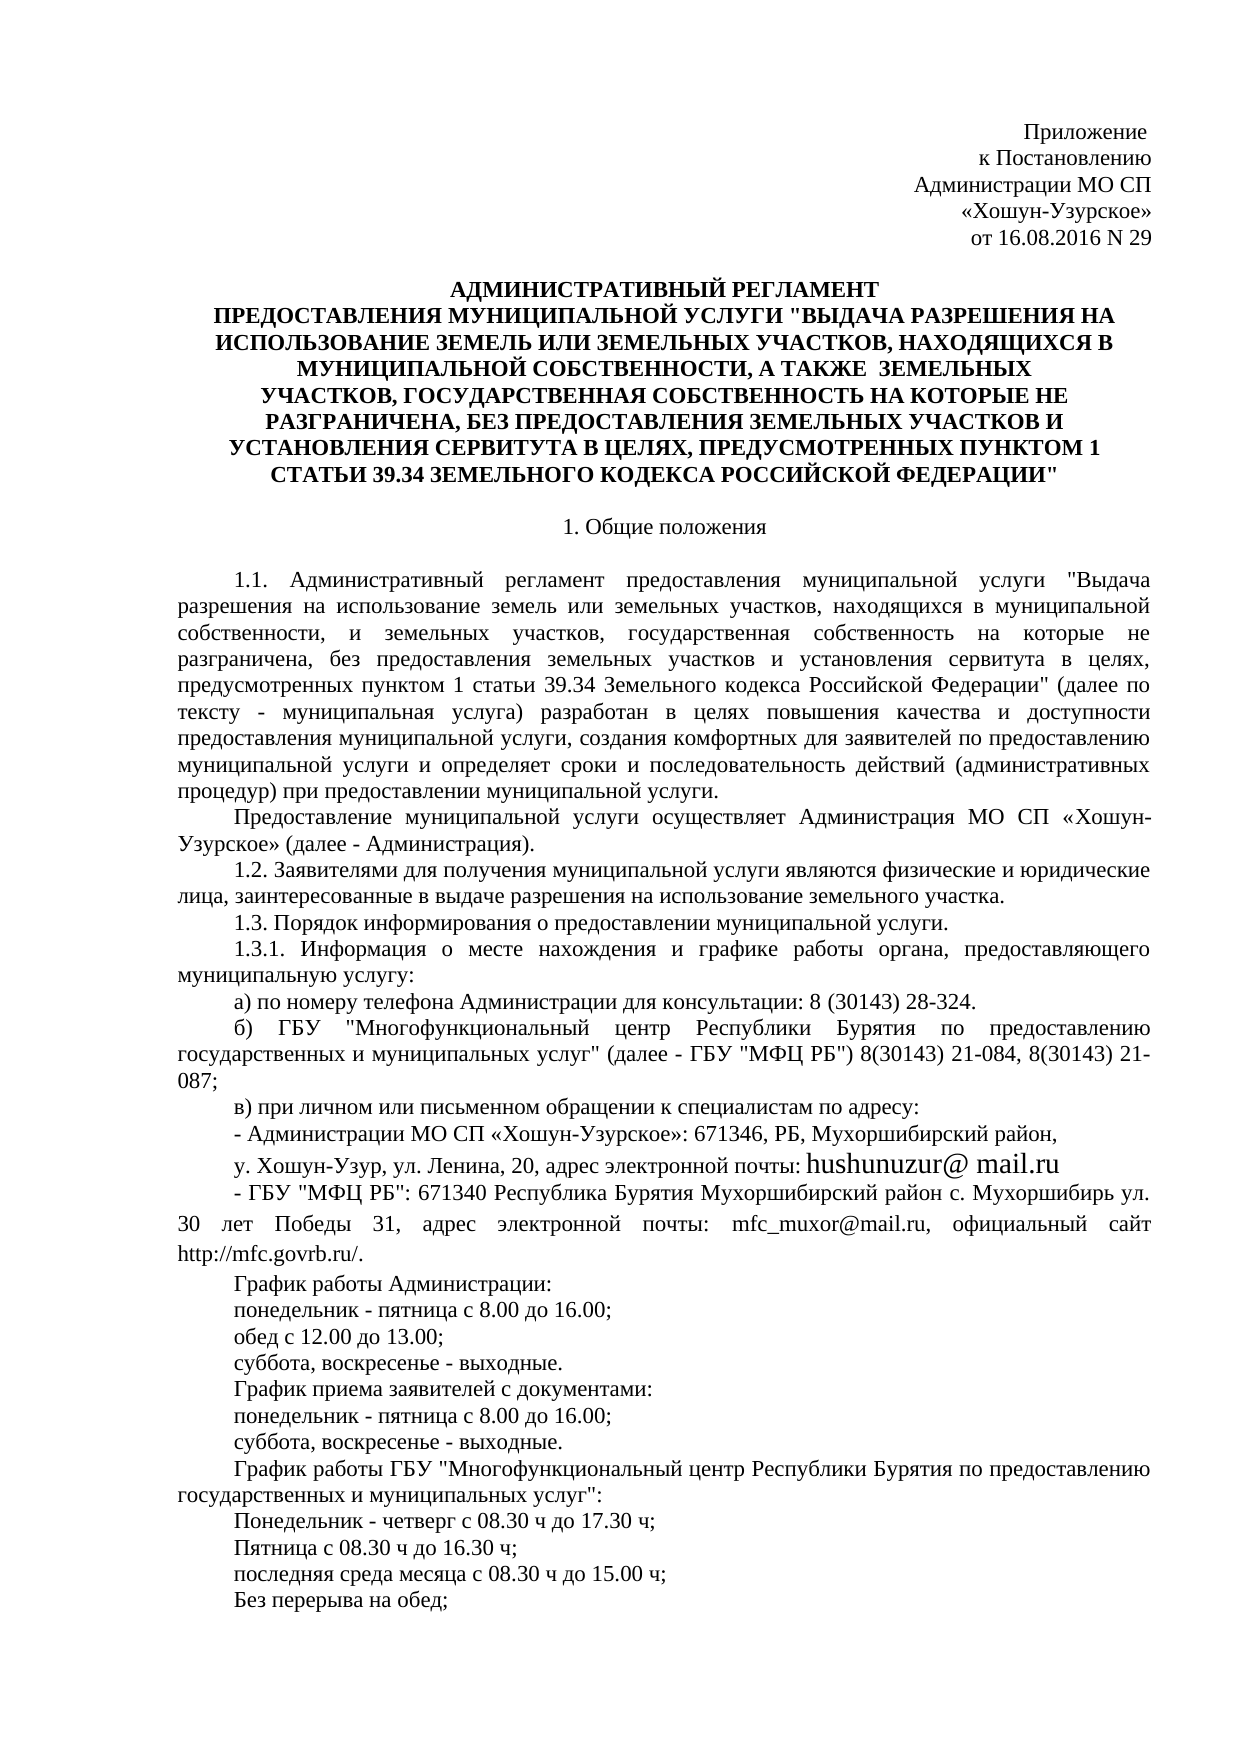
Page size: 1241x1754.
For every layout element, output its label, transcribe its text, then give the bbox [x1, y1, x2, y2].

text последняя среда месяца с 08.30 ч до 15.00 ч; [177, 1560, 1152, 1586]
text Администрации МО СП [177, 171, 1152, 197]
title УЧАСТКОВ, ГОСУДАРСТВЕННАЯ СОБСТВЕННОСТЬ НА КОТОРЫЕ НЕ [177, 382, 1152, 408]
text График работы ГБУ "Многофункциональный центр Республики Бурятия по предоставлению государственных и муниципальных услуг": [177, 1454, 1152, 1507]
text Предоставление муниципальной услуги осуществляет Администрация МО СП «Хошун-Узурское» (далее - Администрация). [177, 803, 1152, 856]
text 1. Общие положения [177, 513, 1152, 540]
text График приема заявителей с документами: [177, 1376, 1152, 1402]
text Приложение [177, 118, 1152, 144]
title ПРЕДОСТАВЛЕНИЯ МУНИЦИПАЛЬНОЙ УСЛУГИ "ВЫДАЧА РАЗРЕШЕНИЯ НА [177, 303, 1152, 329]
text от 16.08.2016 N 29 [177, 223, 1152, 250]
text в) при личном или письменном обращении к специалистам по адресу: [177, 1093, 1152, 1119]
text к Постановлению [177, 144, 1152, 171]
text - ГБУ "МФЦ РБ": 671340 Республика Бурятия Мухоршибирский район с. Мухоршибирь ул. 30 лет Победы 31, адрес электронной почты: mfc_muxor@mail.ru, официальный сайт http://mfc.govrb.ru/. [177, 1179, 1152, 1266]
text обед с 12.00 до 13.00; [177, 1323, 1152, 1349]
text суббота, воскресенье - выходные. [177, 1349, 1152, 1376]
title СТАТЬИ 39.34 ЗЕМЕЛЬНОГО КОДЕКСА РОССИЙСКОЙ ФЕДЕРАЦИИ" [177, 461, 1152, 487]
text у. Хошун-Узур, ул. Ленина, 20, адрес электронной почты: hushunuzur@ mail.ru [177, 1146, 1152, 1179]
text понедельник - пятница с 8.00 до 16.00; [177, 1296, 1152, 1323]
text Понедельник - четверг с 08.30 ч до 17.30 ч; [177, 1507, 1152, 1534]
text суббота, воскресенье - выходные. [177, 1428, 1152, 1454]
text - Администрации МО СП «Хошун-Узурское»: 671346, РБ, Мухоршибирский район, [177, 1119, 1152, 1146]
title АДМИНИСТРАТИВНЫЙ РЕГЛАМЕНТ [177, 276, 1152, 303]
title МУНИЦИПАЛЬНОЙ СОБСТВЕННОСТИ, А ТАКЖЕ ЗЕМЕЛЬНЫХ [177, 355, 1152, 382]
text Пятница с 08.30 ч до 16.30 ч; [177, 1534, 1152, 1560]
text понедельник - пятница с 8.00 до 16.00; [177, 1402, 1152, 1428]
text «Хошун-Узурское» [177, 197, 1152, 223]
title РАЗГРАНИЧЕНА, БЕЗ ПРЕДОСТАВЛЕНИЯ ЗЕМЕЛЬНЫХ УЧАСТКОВ И [177, 408, 1152, 434]
text б) ГБУ "Многофункциональный центр Республики Бурятия по предоставлению государственных и муниципальных услуг" (далее - ГБУ "МФЦ РБ") 8(30143) 21-084, 8(30143) 21-087; [177, 1014, 1152, 1093]
text Без перерыва на обед; [177, 1586, 1152, 1613]
text График работы Администрации: [177, 1270, 1152, 1296]
text 1.3. Порядок информирования о предоставлении муниципальной услуги. [177, 909, 1152, 935]
title УСТАНОВЛЕНИЯ СЕРВИТУТА В ЦЕЛЯХ, ПРЕДУСМОТРЕННЫХ ПУНКТОМ 1 [177, 434, 1152, 461]
text 1.3.1. Информация о месте нахождения и графике работы органа, предоставляющего муниципальную услугу: [177, 935, 1152, 988]
title ИСПОЛЬЗОВАНИЕ ЗЕМЕЛЬ ИЛИ ЗЕМЕЛЬНЫХ УЧАСТКОВ, НАХОДЯЩИХСЯ В [177, 329, 1152, 355]
text а) по номеру телефона Администрации для консультации: 8 (30143) 28-324. [177, 988, 1152, 1014]
text 1.2. Заявителями для получения муниципальной услуги являются физические и юридические лица, заинтересованные в выдаче разрешения на использование земельного участка. [177, 856, 1152, 909]
text 1.1. Административный регламент предоставления муниципальной услуги "Выдача разрешения на использование земель или земельных участков, находящихся в муниципальной собственности, и земельных участков, государственная собственность на которые не разграничена, без предоставления земельных участков и установления сервитута в целях, предусмотренных пунктом 1 статьи 39.34 Земельного кодекса Российской Федерации" (далее по тексту - муниципальная услуга) разработан в целях повышения качества и доступности предоставления муниципальной услуги, создания комфортных для заявителей по предоставлению муниципальной услуги и определяет сроки и последовательность действий (административных процедур) при предоставлении муниципальной услуги. [177, 566, 1152, 803]
